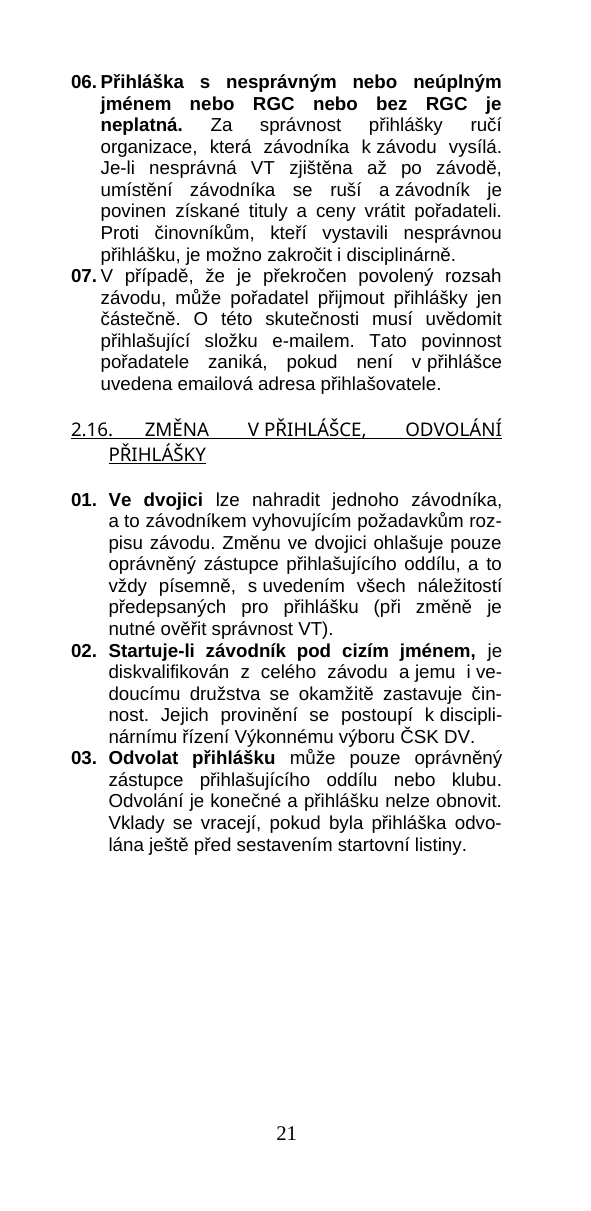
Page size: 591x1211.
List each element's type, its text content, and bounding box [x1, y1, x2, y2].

text 07. V případě, že je překročen povolený rozsah závodu, může pořadatel přijmout přihlášky jen částečně. O této skutečnosti musí uvědomit přihlašující složku e-mailem. Tato povinnost pořadatele zaniká, pokud není v přihlášce uvedena emailová adresa přihlašovatele. [71, 265, 502, 394]
text 06. Přihláška s nesprávným nebo neúplným jménem nebo RGC nebo bez RGC je neplatná. Za správnost přihlášky ručí organizace, která závodníka k závodu vysílá. Je-li nesprávná VT zjištěna až po závodě, umístění závodníka se ruší a závodník je povinen získané tituly a ceny vrátit pořadateli. Proti činovníkům, kteří vystavili nesprávnou přihlášku, je možno zakročit i disciplinárně. [71, 71, 502, 265]
text 03. Odvolat přihlášku může pouze oprávněný zástupce přihlašujícího oddílu nebo klubu. Odvolání je konečné a přihlášku nelze obnovit. Vklady se vracejí, pokud byla přihláška odvo-lána ještě před sestavením startovní listiny. [71, 747, 502, 855]
text 01. Ve dvojici lze nahradit jednoho závodníka, a to závodníkem vyhovujícím požadavkům roz-pisu závodu. Změnu ve dvojici ohlašuje pouze oprávněný zástupce přihlašujícího oddílu, a to vždy písemně, s uvedením všech náležitostí předepsaných pro přihlášku (při změně je nutné ověřit správnost VT). [71, 488, 502, 639]
text 02. Startuje-li závodník pod cizím jménem, je diskvalifikován z celého závodu a jemu i ve-doucímu družstva se okamžitě zastavuje čin-nost. Jejich provinění se postoupí k discipli-nárnímu řízení Výkonnému výboru ČSK DV. [71, 639, 502, 747]
text 2.16. ZMĚNA v přihlášce, ODVOLÁNÍ PŘIHLÁŠKY [71, 439, 502, 467]
text 2.16. ZMĚNA v přihlášce, ODVOLÁNÍ PŘIHLÁŠKY [71, 416, 502, 438]
